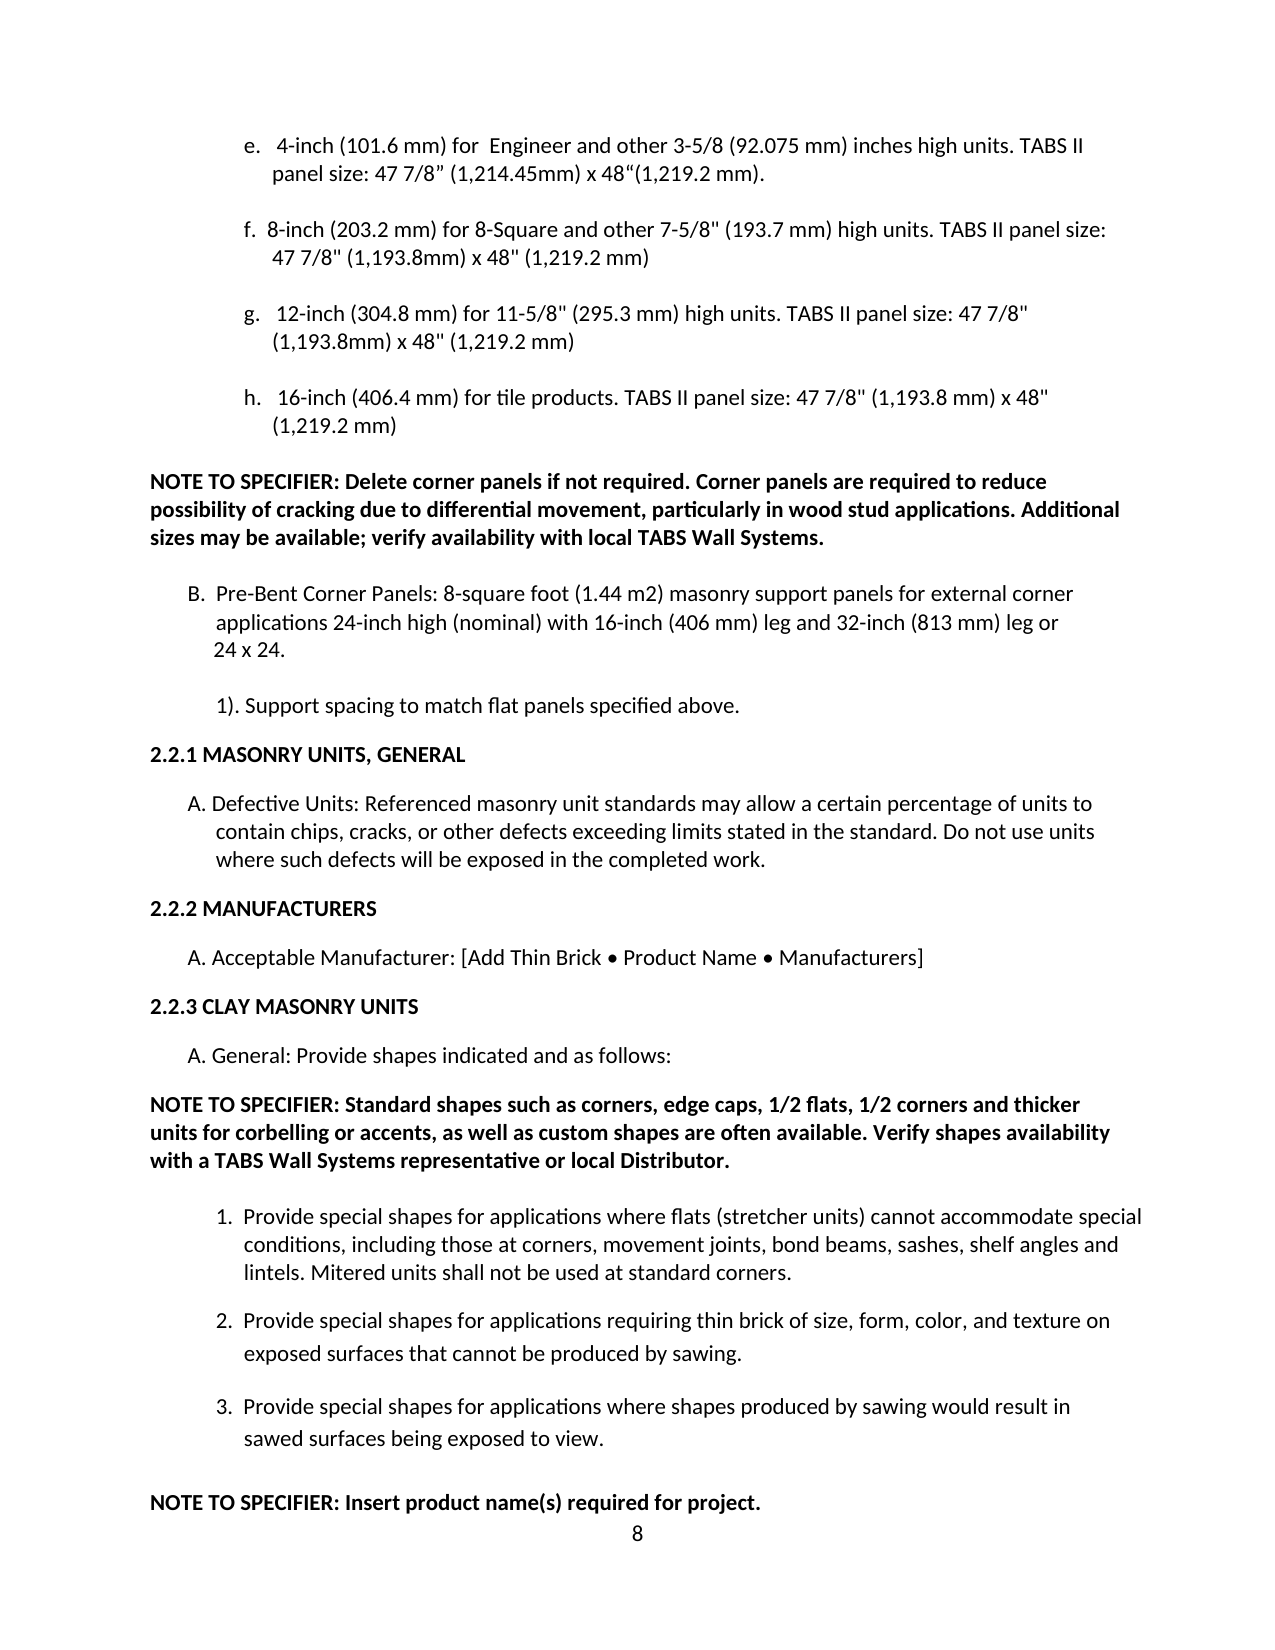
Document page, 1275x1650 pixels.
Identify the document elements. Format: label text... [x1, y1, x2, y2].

text NOTE TO SPECIFIER: Insert product name(s) required for project. [150, 1488, 1125, 1516]
text A. Defective Units: Referenced masonry unit standards may allow a certain percentage of units to contain chips, cracks, or other defects exceeding limits stated in the standard. Do not use units where such defects will be exposed in the completed work. [187, 789, 1125, 873]
text NOTE TO SPECIFIER: Delete corner panels if not required. Corner panels are required to reduce possibility of cracking due to differential movement, particularly in wood stud applications. Additional sizes may be available; verify availability with local TABS Wall Systems. [150, 467, 1125, 552]
text 2.2.2 MANUFACTURERS [150, 894, 1125, 922]
text 2.2.1 MASONRY UNITS, GENERAL [150, 741, 1125, 768]
text g. 12-inch (304.8 mm) for 11-5/8" (295.3 mm) high units. TABS II panel size: 47 7/8" (1,193.8mm) x 48" (1,219.2 mm) [244, 299, 1125, 355]
text 1). Support spacing to match flat panels specified above. [216, 692, 1125, 720]
text 24 x 24. [187, 636, 1125, 664]
text 2.2.3 CLAY MASONRY UNITS [150, 992, 1125, 1020]
text 3. Provide special shapes for applications where shapes produced by sawing would result in sawed surfaces being exposed to view. [216, 1392, 1125, 1452]
text A. Acceptable Manufacturer: [Add Thin Brick • Product Name • Manufacturers] [187, 943, 1125, 971]
text 2. Provide special shapes for applications requiring thin brick of size, form, color, and texture on exposed surfaces that cannot be produced by sawing. [216, 1307, 1125, 1367]
text 1. Provide special shapes for applications where flats (stretcher units) cannot accommodate special conditions, including those at corners, movement joints, bond beams, sashes, shelf angles and lintels. Mitered units shall not be used at standard corners. [216, 1202, 1162, 1286]
text NOTE TO SPECIFIER: Standard shapes such as corners, edge caps, 1/2 flats, 1/2 corners and thicker units for corbelling or accents, as well as custom shapes are often available. Verify shapes availability with a TABS Wall Systems representative or local Distributor. [150, 1090, 1125, 1174]
text e. 4-inch (101.6 mm) for Engineer and other 3-5/8 (92.075 mm) inches high units. TABS II panel size: 47 7/8” (1,214.45mm) x 48“(1,219.2 mm). [244, 131, 1125, 187]
text h. 16-inch (406.4 mm) for tile products. TABS II panel size: 47 7/8" (1,193.8 mm) x 48" (1,219.2 mm) [244, 383, 1125, 439]
text f. 8-inch (203.2 mm) for 8-Square and other 7-5/8" (193.7 mm) high units. TABS II panel size: 47 7/8" (1,193.8mm) x 48" (1,219.2 mm) [244, 215, 1125, 271]
text B. Pre-Bent Corner Panels: 8-square foot (1.44 m2) masonry support panels for external corner applications 24-inch high (nominal) with 16-inch (406 mm) leg and 32-inch (813 mm) leg or [187, 579, 1125, 636]
text A. General: Provide shapes indicated and as follows: [187, 1041, 1125, 1069]
